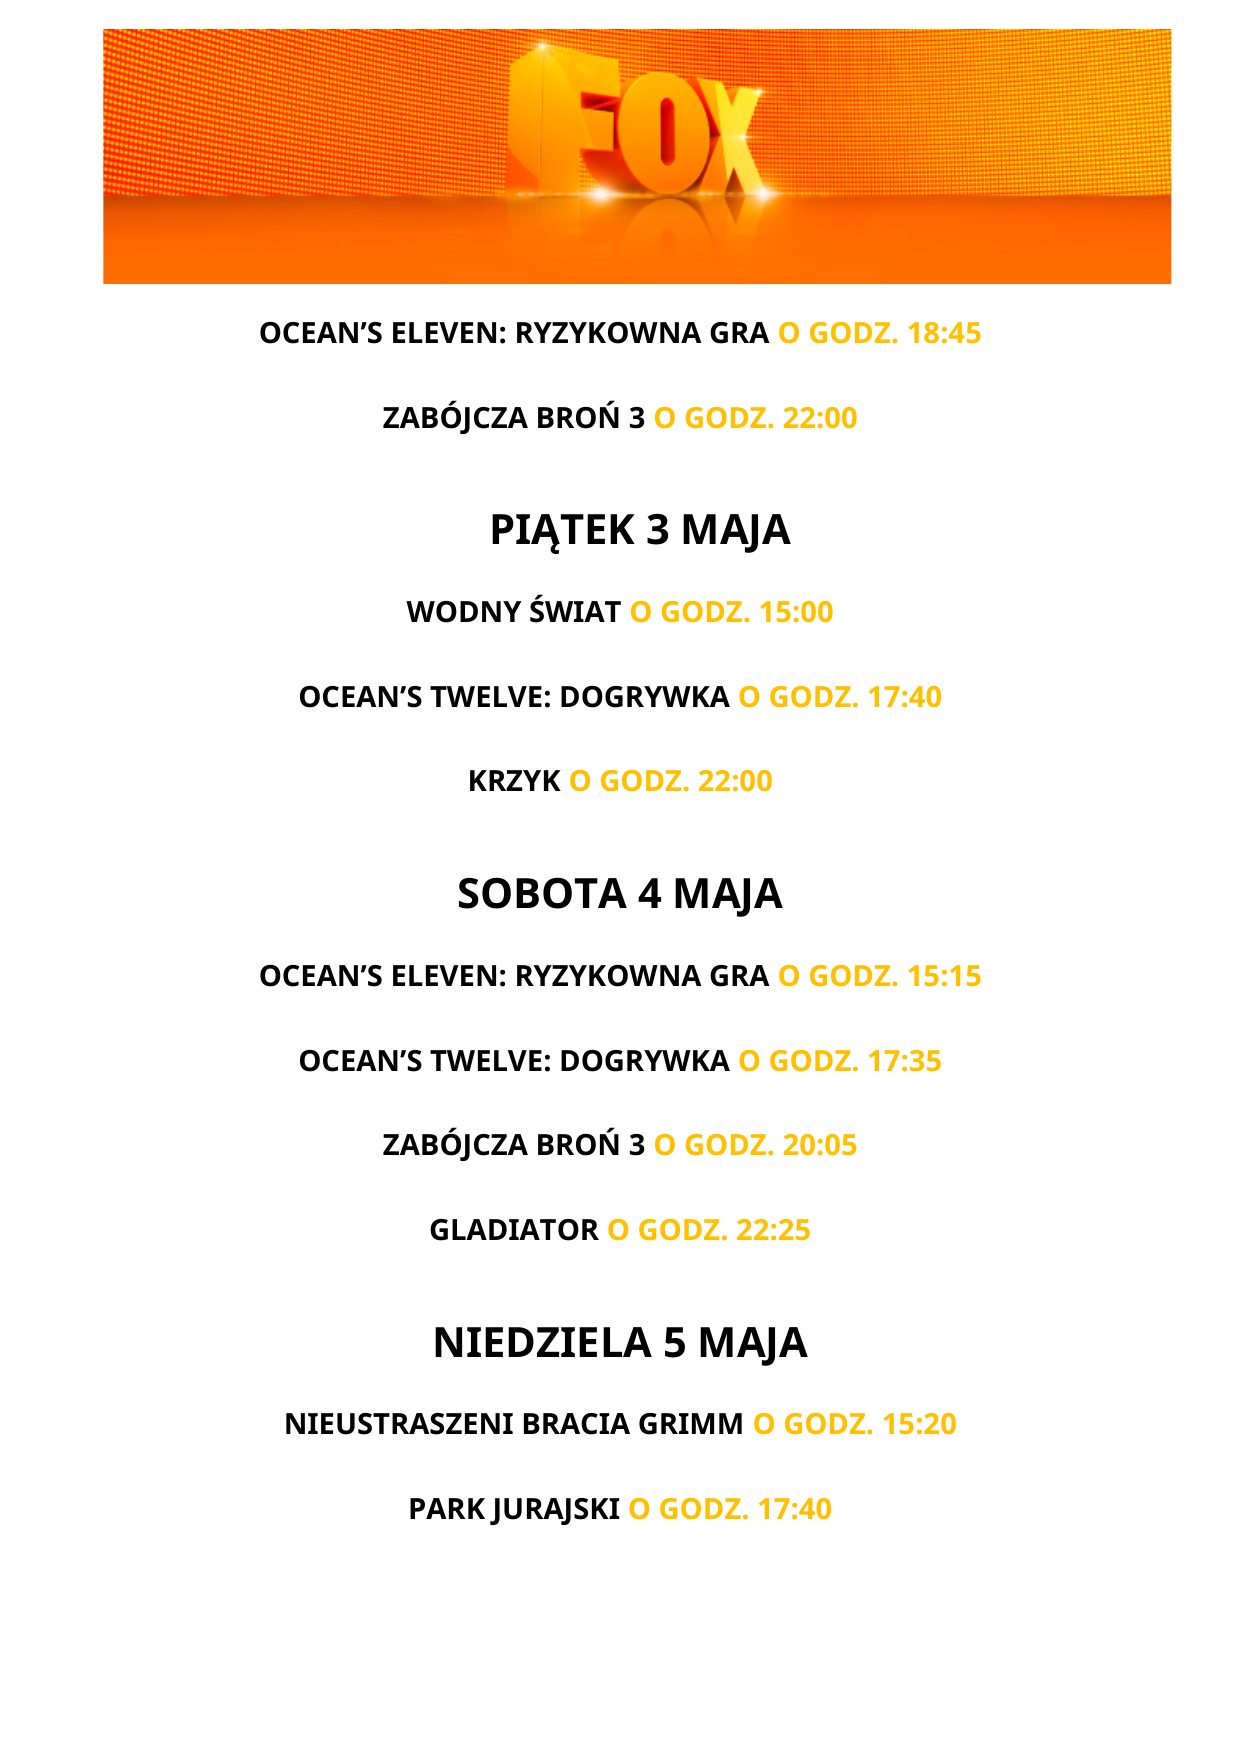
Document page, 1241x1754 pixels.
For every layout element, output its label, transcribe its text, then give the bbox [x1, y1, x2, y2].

text OCEAN’S TWELVE: DOGRYWKA O GODZ. 17:35 [148, 1040, 1093, 1079]
text SOBOTA 4 MAJA [148, 864, 1093, 921]
text NIEUSTRASZENI BRACIA GRIMM O GODZ. 15:20 [148, 1404, 1093, 1443]
text WODNY ŚWIAT O GODZ. 15:00 [148, 591, 1093, 631]
picture [103, 29, 1172, 284]
text PARK JURAJSKI O GODZ. 17:40 [148, 1488, 1093, 1528]
text KRZYK O GODZ. 22:00 [148, 761, 1093, 800]
text NIEDZIELA 5 MAJA [148, 1312, 1093, 1369]
text PIĄTEK 3 MAJA [148, 500, 1093, 557]
text OCEAN’S ELEVEN: RYZYKOWNA GRA O GODZ. 18:45 [148, 312, 1093, 352]
text GLADIATOR O GODZ. 22:25 [148, 1209, 1093, 1249]
text ZABÓJCZA BROŃ 3 O GODZ. 22:00 [148, 397, 1093, 437]
text OCEAN’S TWELVE: DOGRYWKA O GODZ. 17:40 [148, 676, 1093, 716]
text OCEAN’S ELEVEN: RYZYKOWNA GRA O GODZ. 15:15 [148, 955, 1093, 995]
text ZABÓJCZA BROŃ 3 O GODZ. 20:05 [148, 1124, 1093, 1164]
